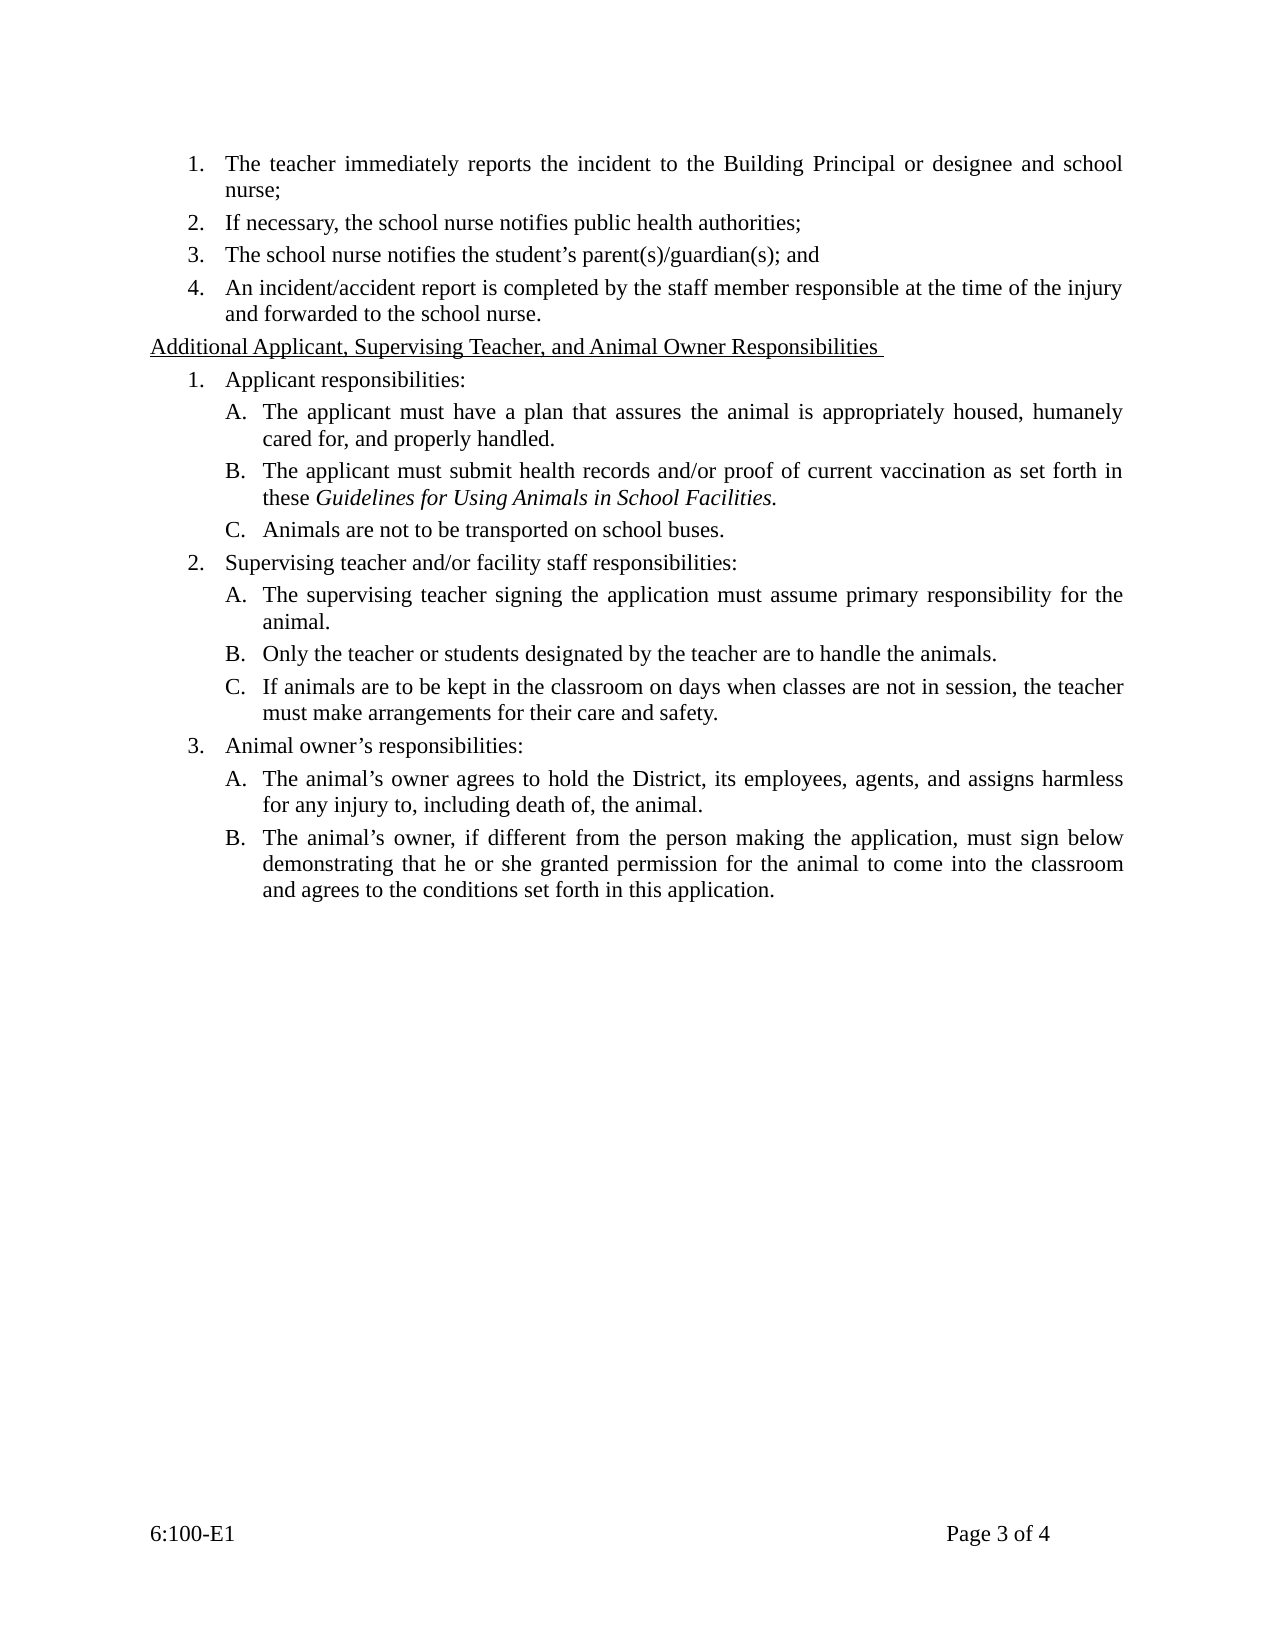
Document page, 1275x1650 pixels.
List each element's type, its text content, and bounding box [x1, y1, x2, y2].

list The animal’s owner, if different from the person making the application, must sign below demonstrating that he or she granted permission for the animal to come into the classroom and agrees to the conditions set forth in this application. [225, 823, 1125, 903]
list The teacher immediately reports the incident to the Building Principal or designee and school nurse; [187, 150, 1125, 203]
list The school nurse notifies the student’s parent(s)/guardian(s); and [187, 242, 1125, 268]
text 2. Supervising teacher and/or facility staff responsibilities: [187, 549, 1125, 575]
list Animal owner’s responsibilities: [187, 732, 1125, 758]
list The applicant must have a plan that assures the animal is appropriately housed, humanely cared for, and properly handled. [225, 398, 1125, 451]
list Only the teacher or students designated by the teacher are to handle the animals. [225, 640, 1125, 667]
text Additional Applicant, Supervising Teacher, and Animal Owner Responsibilities [150, 333, 1125, 359]
list If necessary, the school nurse notifies public health authorities; [187, 209, 1125, 235]
list An incident/accident report is completed by the staff member responsible at the time of the injury and forwarded to the school nurse. [187, 274, 1125, 327]
list If animals are to be kept in the classroom on days when classes are not in session, the teacher must make arrangements for their care and safety. [225, 673, 1125, 726]
list The supervising teacher signing the application must assume primary responsibility for the animal. [225, 581, 1125, 634]
text 1. Applicant responsibilities: [187, 366, 1125, 392]
list Animals are not to be transported on school buses. [225, 516, 1125, 543]
list The animal’s owner agrees to hold the District, its employees, agents, and assigns harmless for any injury to, including death of, the animal. [225, 764, 1125, 817]
list The applicant must submit health records and/or proof of current vaccination as set forth in these Guidelines for Using Animals in School Facilities. [225, 457, 1125, 510]
